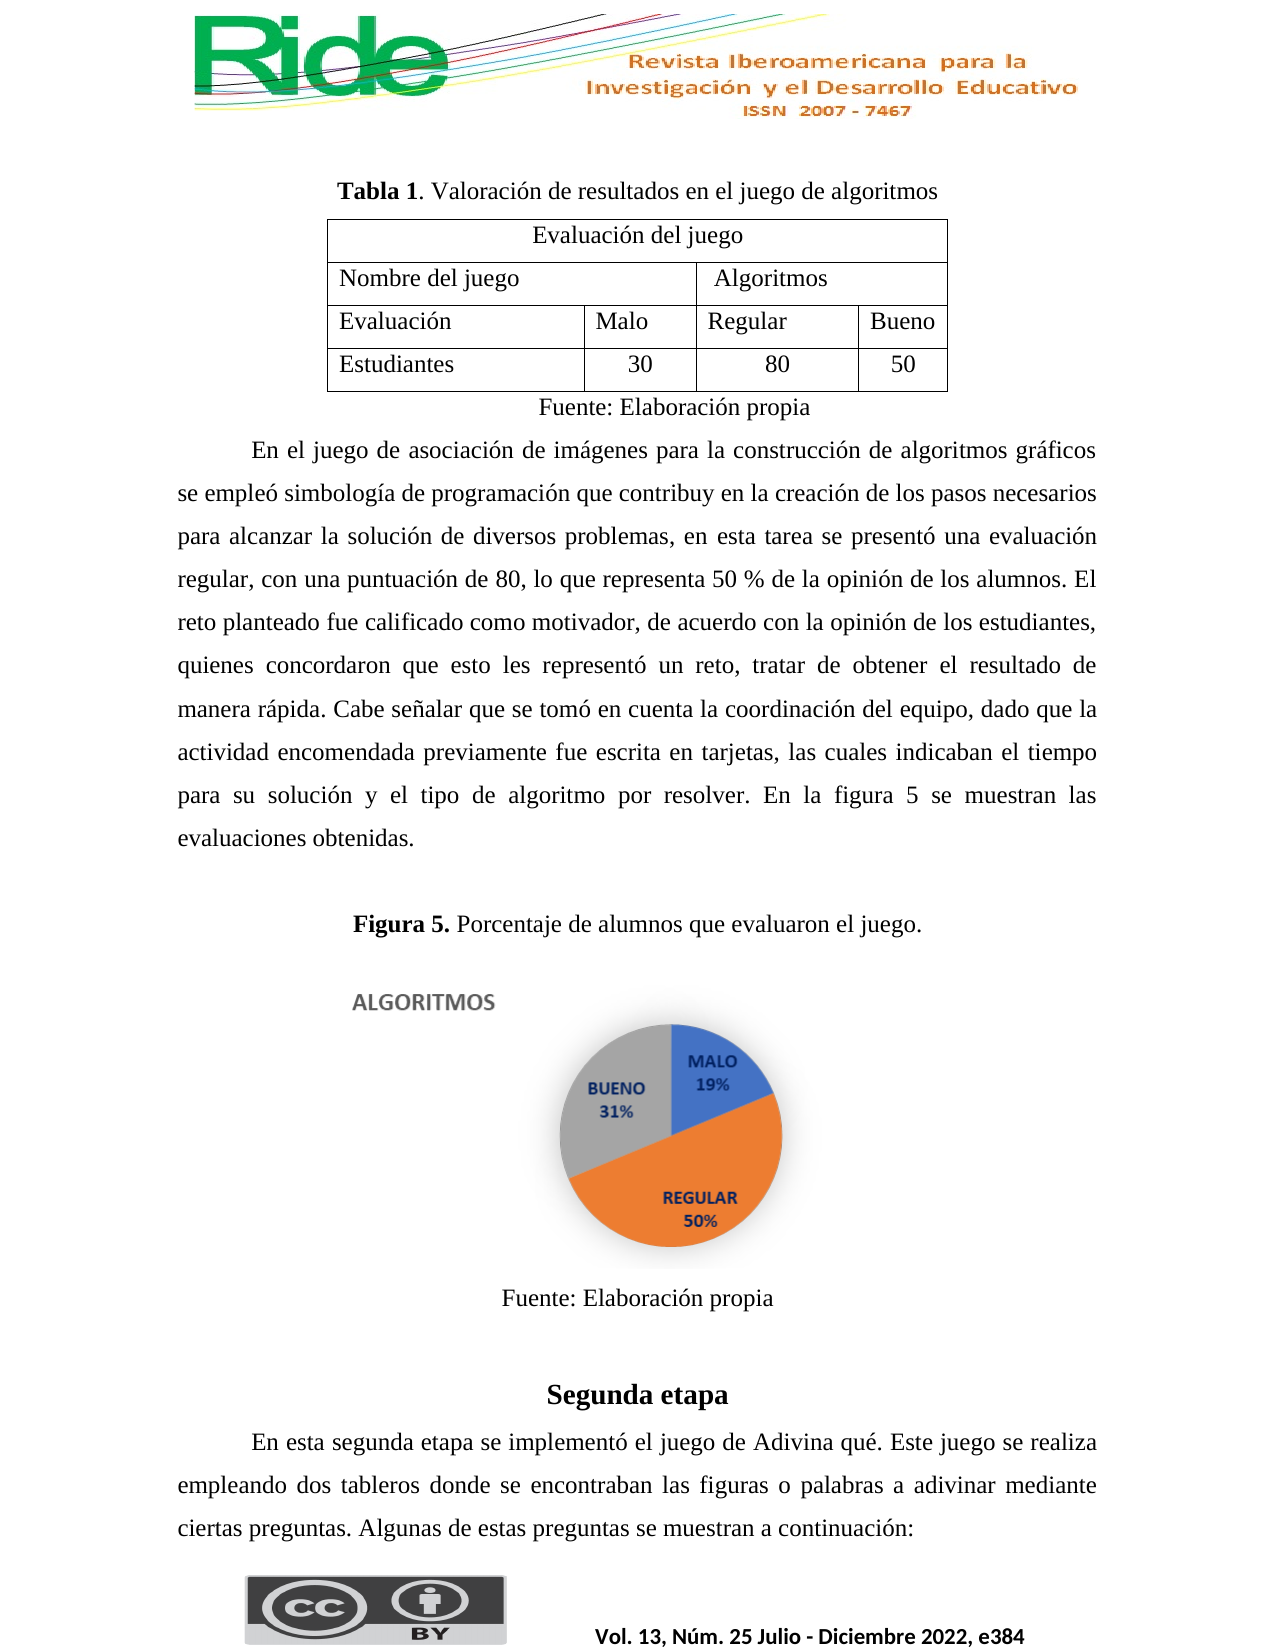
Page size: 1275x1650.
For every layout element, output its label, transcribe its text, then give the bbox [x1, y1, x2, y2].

table_cell 30 [585, 349, 696, 391]
text Segunda etapa [177, 1377, 1098, 1410]
table_cell Nombre del juego [328, 263, 696, 305]
picture [194, 14, 1081, 119]
table_cell Estudiantes [328, 349, 584, 391]
table_cell Algoritmos [697, 263, 947, 305]
table_header Evaluación del juego [328, 220, 947, 262]
table_cell Regular [697, 306, 858, 348]
text Fuente: Elaboración propia [177, 392, 1098, 421]
text Fuente: Elaboración propia [177, 1283, 1098, 1312]
picture [244, 1575, 507, 1645]
text En el juego de asociación de imágenes para la construcción de algoritmos gráficos se empleó simbología de programación que contribuy en la creación de los pasos necesarios para alcanzar la solución de diversos problemas, en esta tarea se presentó una evaluación regular, con una puntuación de 80, lo que representa 50 % de la opinión de los alumnos. El reto planteado fue calificado como motivador, de acuerdo con la opinión de los estudiantes, quienes concordaron que esto les representó un reto, tratar de obtener el resultado de manera rápida. Cabe señalar que se tomó en cuenta la coordinación del equipo, dado que la actividad encomendada previamente fue escrita en tarjetas, las cuales indicaban el tiempo para su solución y el tipo de algoritmo por resolver. En la figura 5 se muestran las evaluaciones obtenidas. [177, 435, 1098, 852]
table_cell 80 [697, 349, 858, 391]
table_cell Evaluación [328, 306, 584, 348]
picture [338, 952, 937, 1270]
table_cell 50 [859, 349, 947, 391]
text Figura 5. Porcentaje de alumnos que evaluaron el juego. [177, 909, 1098, 938]
text Tabla 1. Valoración de resultados en el juego de algoritmos [177, 176, 1098, 205]
text En esta segunda etapa se implementó el juego de Adivina qué. Este juego se realiza empleando dos tableros donde se encontraban las figuras o palabras a adivinar mediante ciertas preguntas. Algunas de estas preguntas se muestran a continuación: [177, 1427, 1098, 1542]
table_cell Malo [585, 306, 696, 348]
table_cell Bueno [859, 306, 947, 348]
